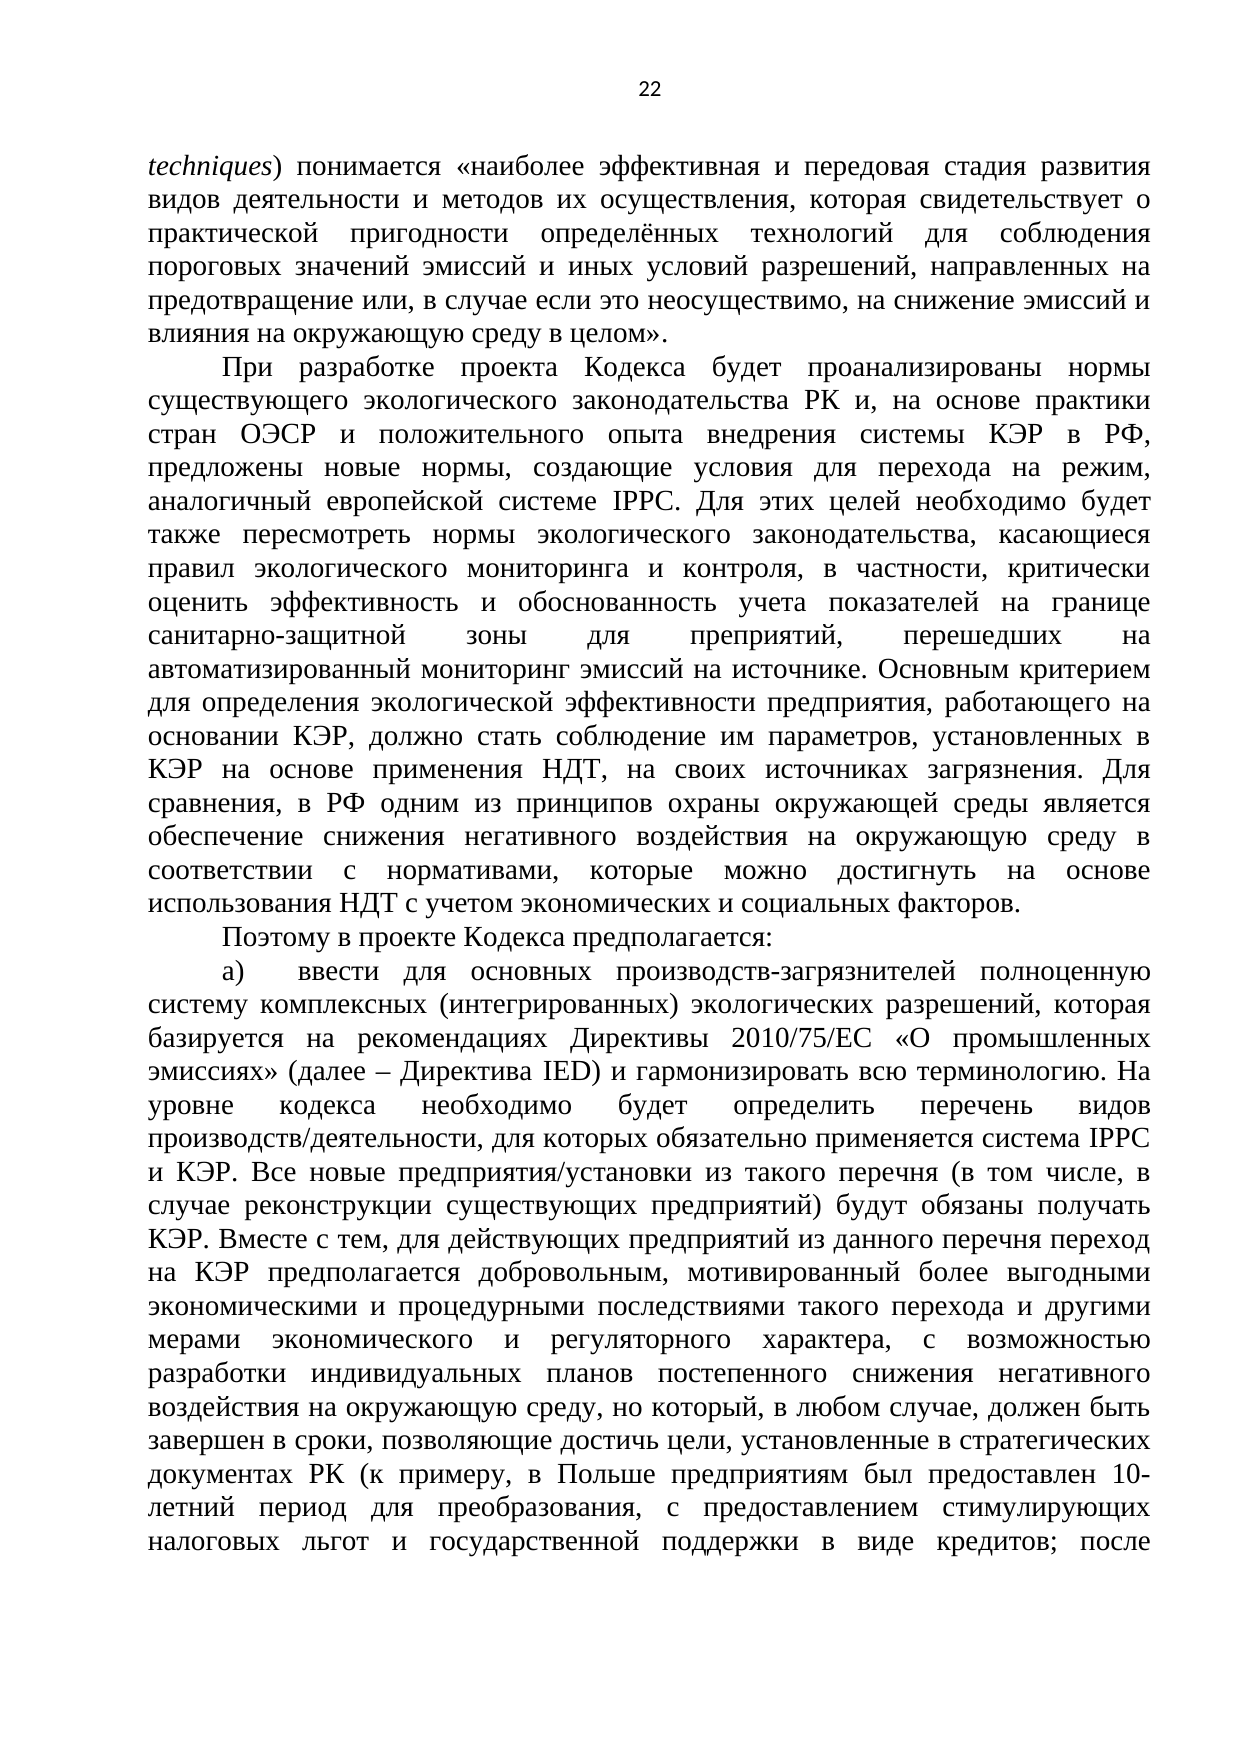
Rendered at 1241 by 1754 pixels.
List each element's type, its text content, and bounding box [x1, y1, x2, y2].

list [148, 953, 1152, 1598]
text При разработке проекта Кодекса будет проанализированы нормы существующего экологического законодательства РК и, на основе практики стран ОЭСР и положительного опыта внедрения системы КЭР в РФ, предложены новые нормы, создающие условия для перехода на режим, аналогичный европейской системе IPPC. Для этих целей необходимо будет также пересмотреть нормы экологического законодательства, касающиеся правил экологического мониторинга и контроля, в частности, критически оценить эффективность и обоснованность учета показателей на границе санитарно-защитной зоны для преприятий, перешедших на автоматизированный мониторинг эмиссий на источнике. Основным критерием для определения экологической эффективности предприятия, работающего на основании КЭР, должно стать соблюдение им параметров, установленных в КЭР на основе применения НДТ, на своих источниках загрязнения. Для сравнения, в РФ одним из принципов охраны окружающей среды является обеспечение снижения негативного воздействия на окружающую среду в соответствии с нормативами, которые можно достигнуть на основе использования НДТ с учетом экономических и социальных факторов. [148, 349, 1152, 919]
text Поэтому в проекте Кодекса предполагается: [148, 919, 1152, 953]
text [148, 148, 1152, 349]
